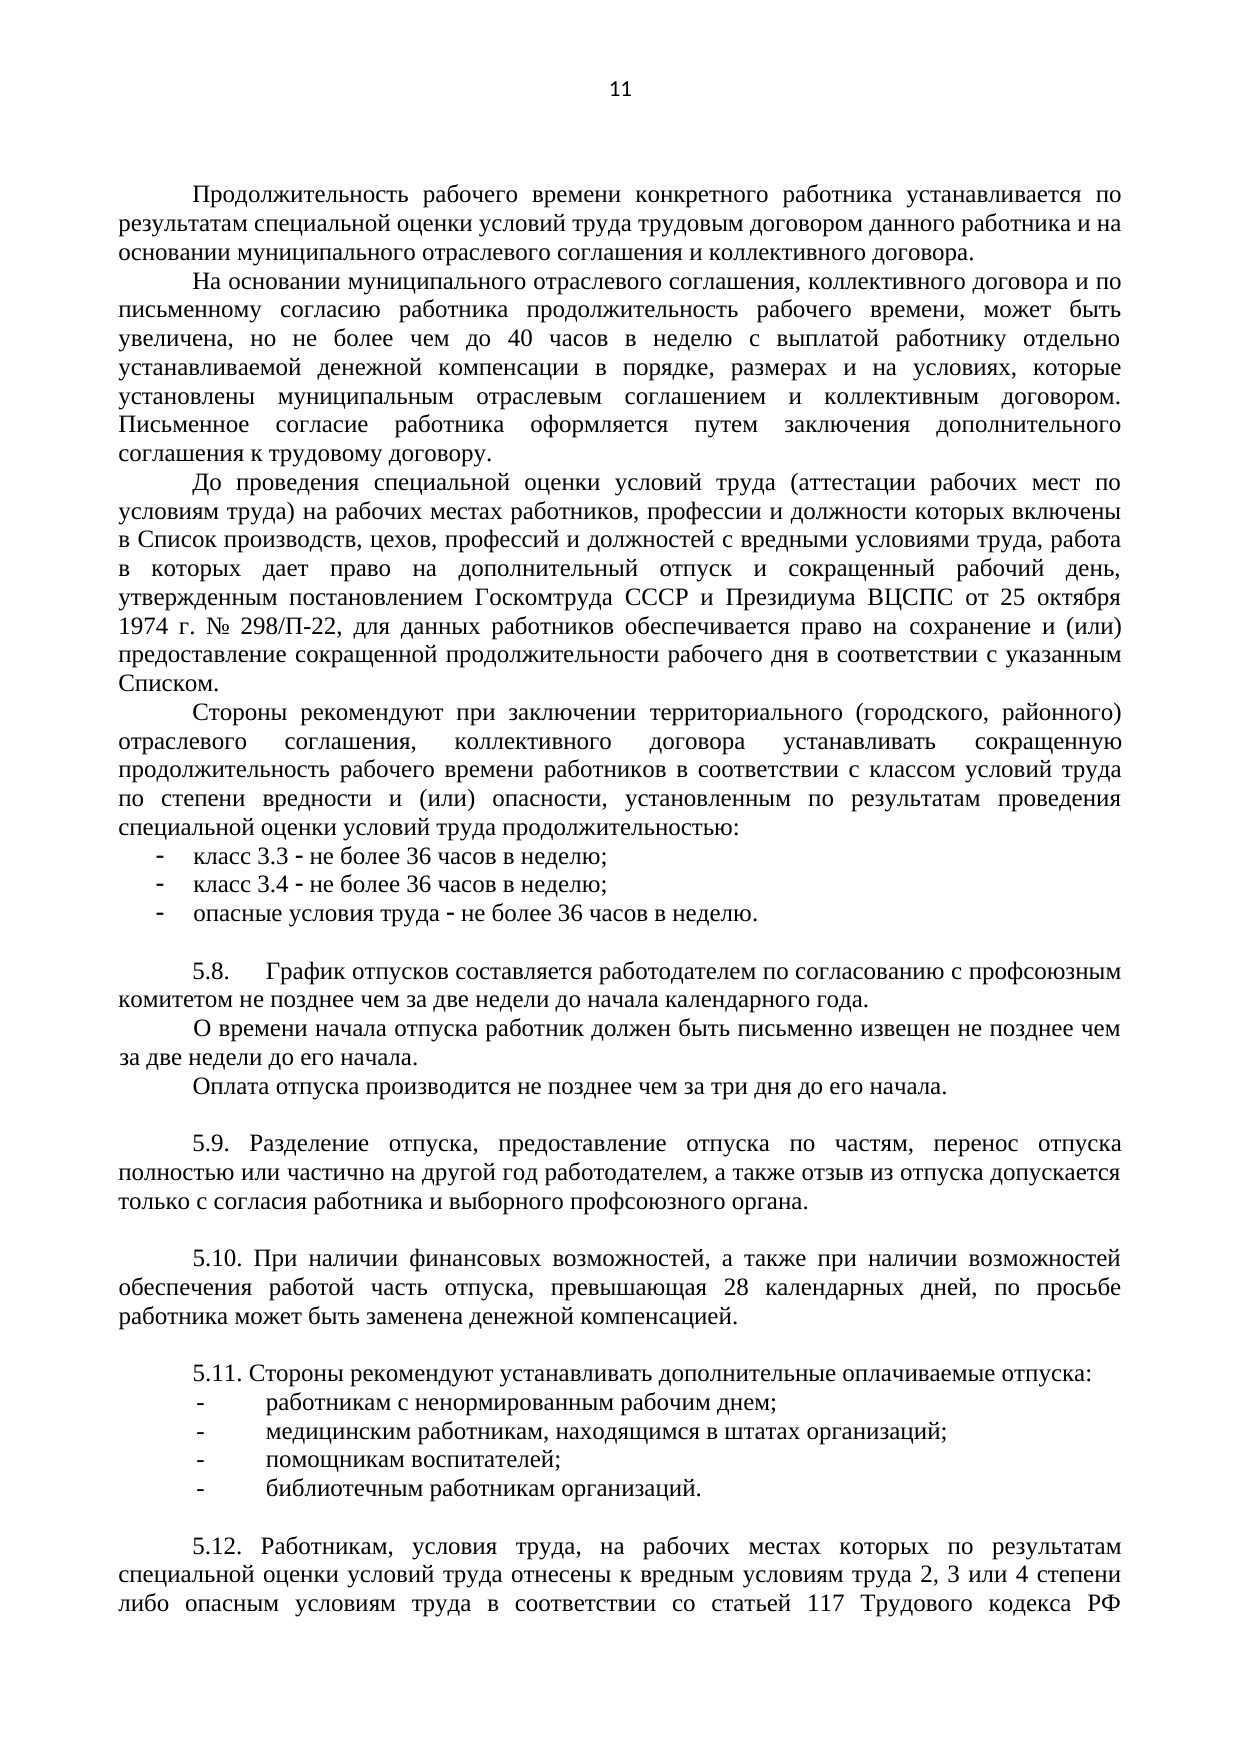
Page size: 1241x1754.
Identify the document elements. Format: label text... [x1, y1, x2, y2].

text 5.11. Стороны рекомендуют устанавливать дополнительные оплачиваемые отпуска: [118, 1358, 1122, 1387]
list класс 3.3 не более 36 часов в неделю; [156, 841, 1122, 869]
list медицинским работникам, находящимся в штатах организаций; [196, 1416, 1122, 1444]
text 5.8. График отпусков составляется работодателем по согласованию с профсоюзным комитетом не позднее чем за две недели до начала календарного года. [118, 956, 1122, 1013]
list работникам с ненормированным рабочим днем; [196, 1387, 1122, 1416]
text 5.10. При наличии финансовых возможностей, а также при наличии возможностей обеспечения работой часть отпуска, превышающая 28 календарных дней, по просьбе работника может быть заменена денежной компенсацией. [118, 1243, 1122, 1329]
list помощникам воспитателей; [196, 1444, 1122, 1473]
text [118, 1531, 1122, 1617]
text Оплата отпуска производится не позднее чем за три дня до его начала. [118, 1071, 1121, 1099]
text До проведения специальной оценки условий труда (аттестации рабочих мест по условиям труда) на рабочих местах работников, профессии и должности которых включены в Список производств, цехов, профессий и должностей с вредными условиями труда, работа в которых дает право на дополнительный отпуск и сокращенный рабочий день, утвержденным постановлением Госкомтруда СССР и Президиума ВЦСПС от 25 октября . № 298/П-22, для данных работников обеспечивается право на сохранение и (или) предоставление сокращенной продолжительности рабочего дня в соответствии с указанным Списком. [118, 467, 1122, 697]
list класс 3.4 не более 36 часов в неделю; [156, 869, 1122, 898]
text На основании муниципального отраслевого соглашения, коллективного договора и по письменному согласию работника продолжительность рабочего времени, может быть увеличена, но не более чем до 40 часов в неделю с выплатой работнику отдельно устанавливаемой денежной компенсации в порядке, размерах и на условиях, которые установлены муниципальным отраслевым соглашением и коллективным договором. Письменное согласие работника оформляется путем заключения дополнительного соглашения к трудовому договору. [118, 266, 1122, 467]
text 5.9. Разделение отпуска, предоставление отпуска по частям, перенос отпуска полностью или частично на другой год работодателем, а также отзыв из отпуска допускается только с согласия работника и выборного профсоюзного органа. [118, 1128, 1122, 1214]
text Продолжительность рабочего времени конкретного работника устанавливается по результатам специальной оценки условий труда трудовым договором данного работника и на основании муниципального отраслевого соглашения и коллективного договора. [118, 179, 1122, 266]
list библиотечным работникам организаций. [196, 1473, 1122, 1502]
list опасные условия труда не более 36 часов в неделю. [156, 898, 1122, 927]
text Стороны рекомендуют при заключении территориального (городского, районного) отраслевого соглашения, коллективного договора устанавливать сокращенную продолжительность рабочего времени работников в соответствии с классом условий труда по степени вредности и (или) опасности, установленным по результатам проведения специальной оценки условий труда продолжительностью: [118, 697, 1122, 841]
text О времени начала отпуска работник должен быть письменно извещен не позднее чем за две недели до его начала. [119, 1013, 1122, 1071]
